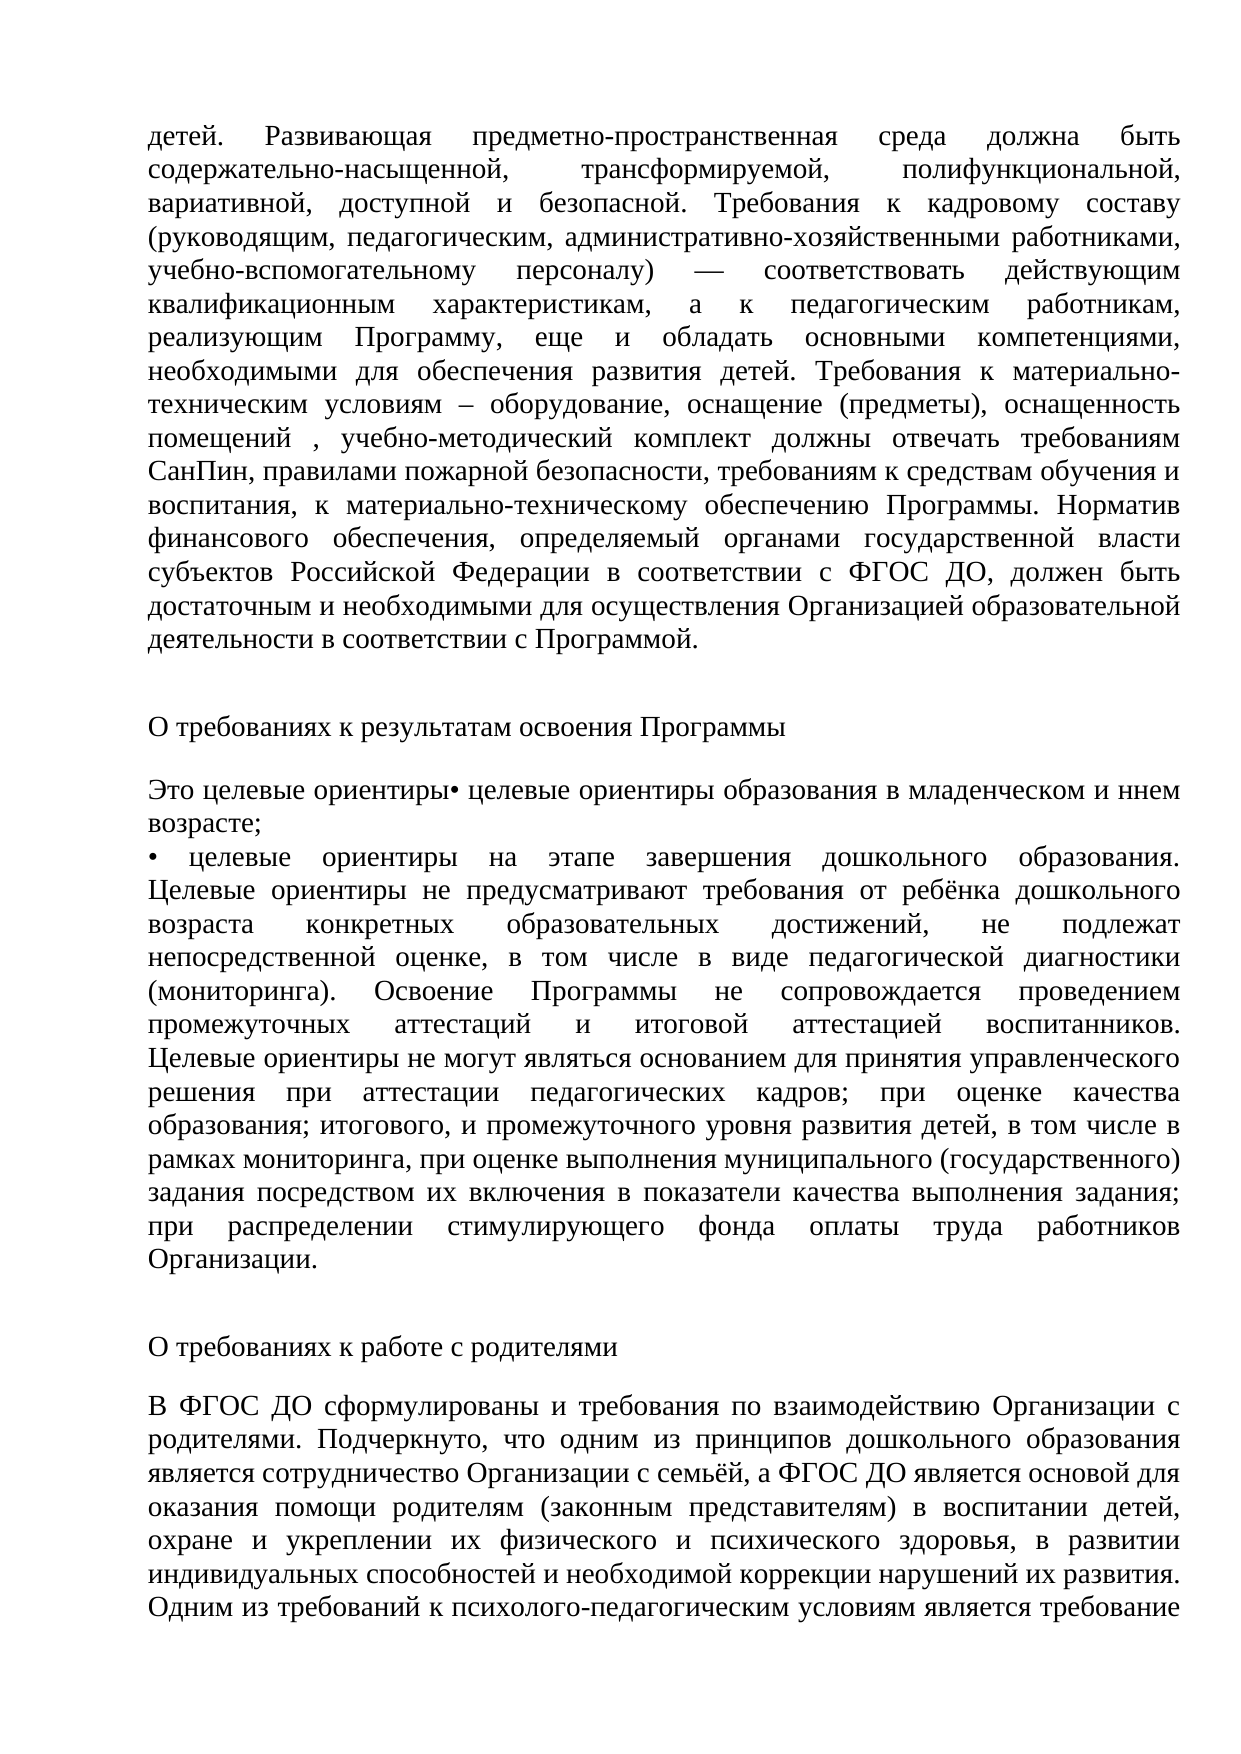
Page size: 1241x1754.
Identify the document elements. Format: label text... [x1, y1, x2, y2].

text Это целевые ориентиры• целевые ориентиры образования в младенческом и ннем возрасте; • целевые ориентиры на этапе завершения дошкольного образования. Целевые ориентиры не предусматривают требования от ребёнка дошкольного возраста конкретных образовательных достижений, не подлежат непосредственной оценке, в том числе в виде педагогической диагностики (мониторинга). Освоение Программы не сопровождается проведением промежуточных аттестаций и итоговой аттестацией воспитанников. Целевые ориентиры не могут являться основанием для принятия управленческого решения при аттестации педагогических кадров; при оценке качества образования; итогового, и промежуточного уровня развития детей, в том числе в рамках мониторинга, при оценке выполнения муниципального (государственного) задания посредством их включения в показатели качества выполнения задания; при распределении стимулирующего фонда оплаты труда работников Организации. [148, 772, 1181, 1275]
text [148, 1363, 1181, 1623]
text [148, 118, 1181, 655]
text О требованиях к результатам освоения Программы [148, 684, 1181, 743]
text О требованиях к работе с родителями [148, 1304, 1181, 1363]
